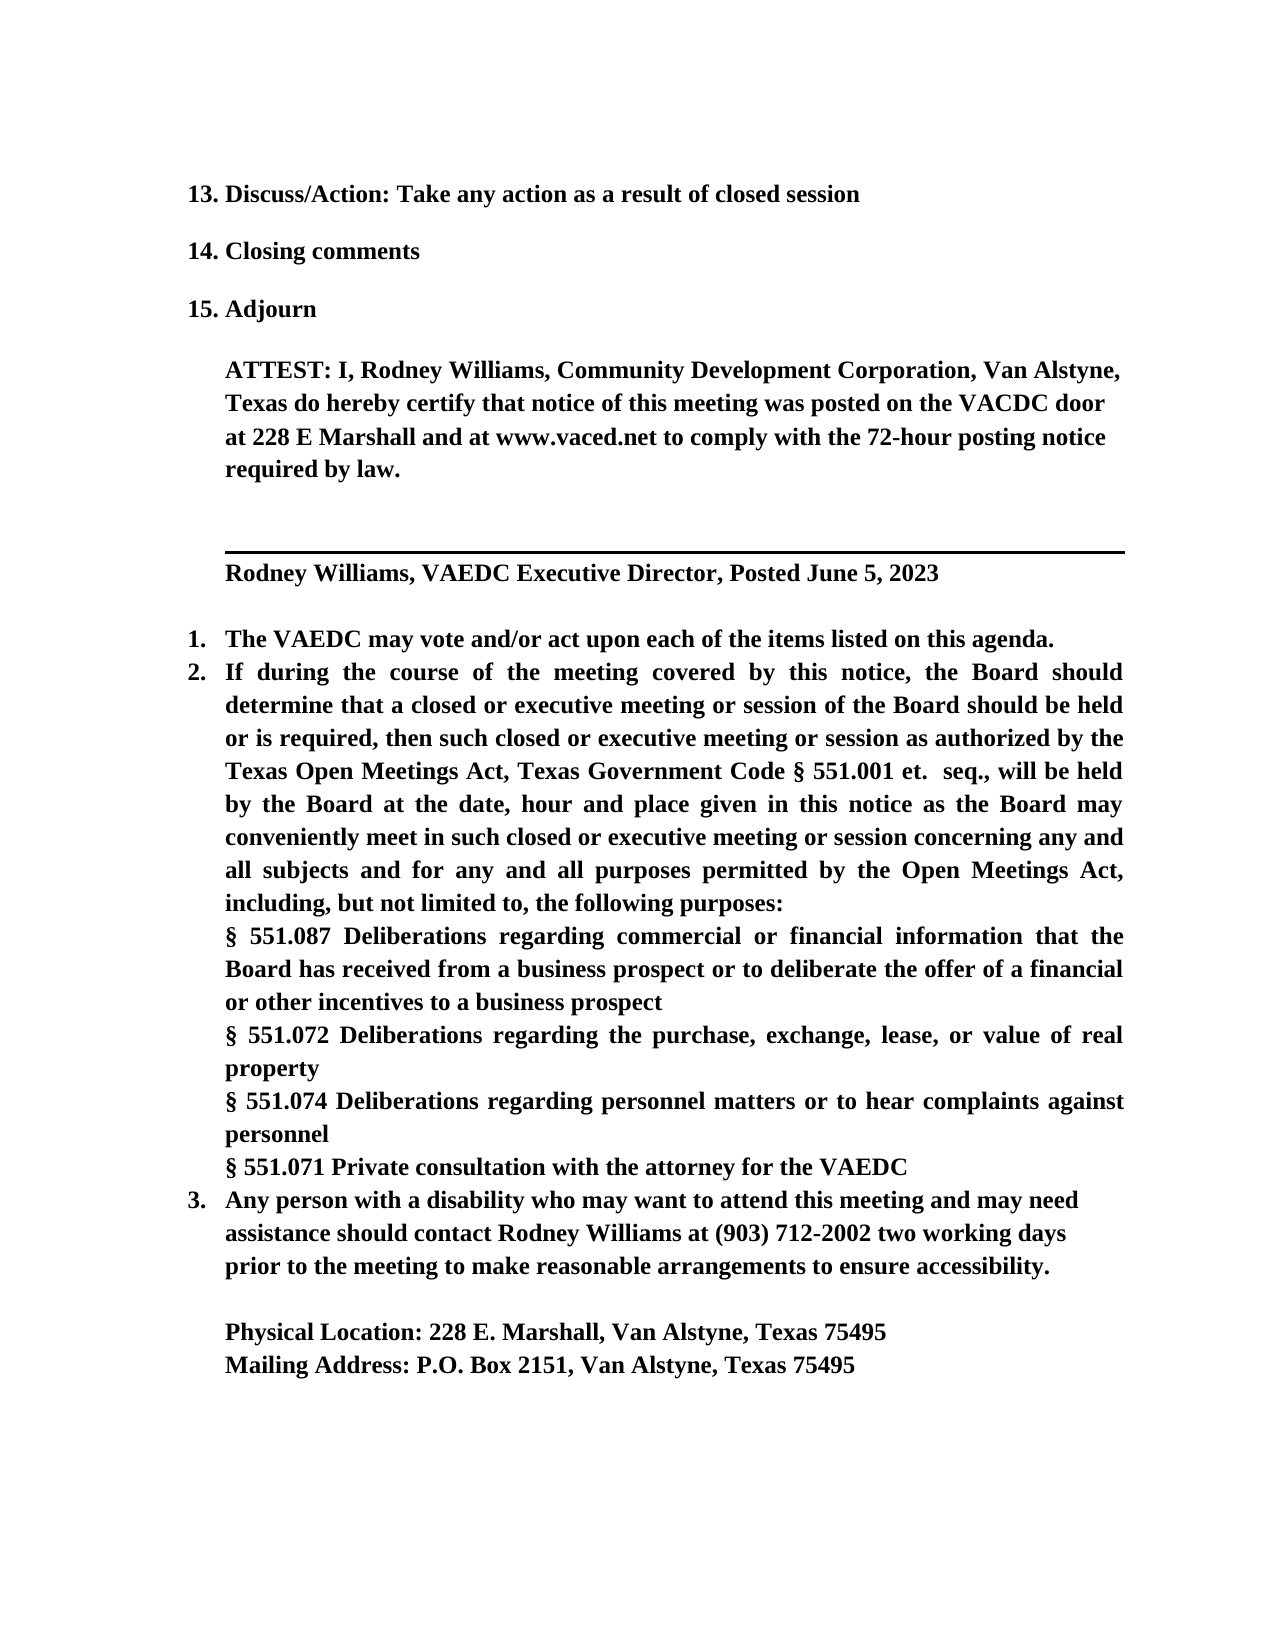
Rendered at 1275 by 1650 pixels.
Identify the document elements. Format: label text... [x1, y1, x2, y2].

list Rodney Williams, VAEDC Executive Director, Posted June 5, 2023 [225, 558, 1125, 587]
list Any person with a disability who may want to attend this meeting and may need assistance should contact Rodney Williams at (903) 712-2002 two working days prior to the meeting to make reasonable arrangements to ensure accessibility. [187, 1185, 1125, 1280]
text Mailing Address: P.O. Box 2151, Van Alstyne, Texas 75495 [150, 1350, 1125, 1378]
list § 551.071 Private consultation with the attorney for the VAEDC [225, 1152, 1125, 1181]
text Physical Location: 228 E. Marshall, Van Alstyne, Texas 75495 [150, 1317, 1125, 1346]
list § 551.087 Deliberations regarding commercial or financial information that the Board has received from a business prospect or to deliberate the offer of a financial or other incentives to a business prospect [225, 921, 1125, 1016]
text 15. Adjourn [187, 294, 1125, 322]
list § 551.072 Deliberations regarding the purchase, exchange, lease, or value of real property [225, 1020, 1125, 1082]
list The VAEDC may vote and/or act upon each of the items listed on this agenda. [187, 624, 1125, 653]
text 13. Discuss/Action: Take any action as a result of closed session [187, 179, 1125, 207]
list If during the course of the meeting covered by this notice, the Board should determine that a closed or executive meeting or session of the Board should be held or is required, then such closed or executive meeting or session as authorized by the Texas Open Meetings Act, Texas Government Code § 551.001 et. seq., will be held by the Board at the date, hour and place given in this notice as the Board may conveniently meet in such closed or executive meeting or session concerning any and all subjects and for any and all purposes permitted by the Open Meetings Act, including, but not limited to, the following purposes: [187, 657, 1125, 917]
list § 551.074 Deliberations regarding personnel matters or to hear complaints against personnel [225, 1086, 1125, 1148]
text 14. Closing comments [187, 236, 1125, 265]
list ATTEST: I, Rodney Williams, Community Development Corporation, Van Alstyne, Texas do hereby certify that notice of this meeting was posted on the VACDC door at 228 E Marshall and at www.vaced.net to comply with the 72-hour posting notice required by law. [225, 356, 1125, 483]
